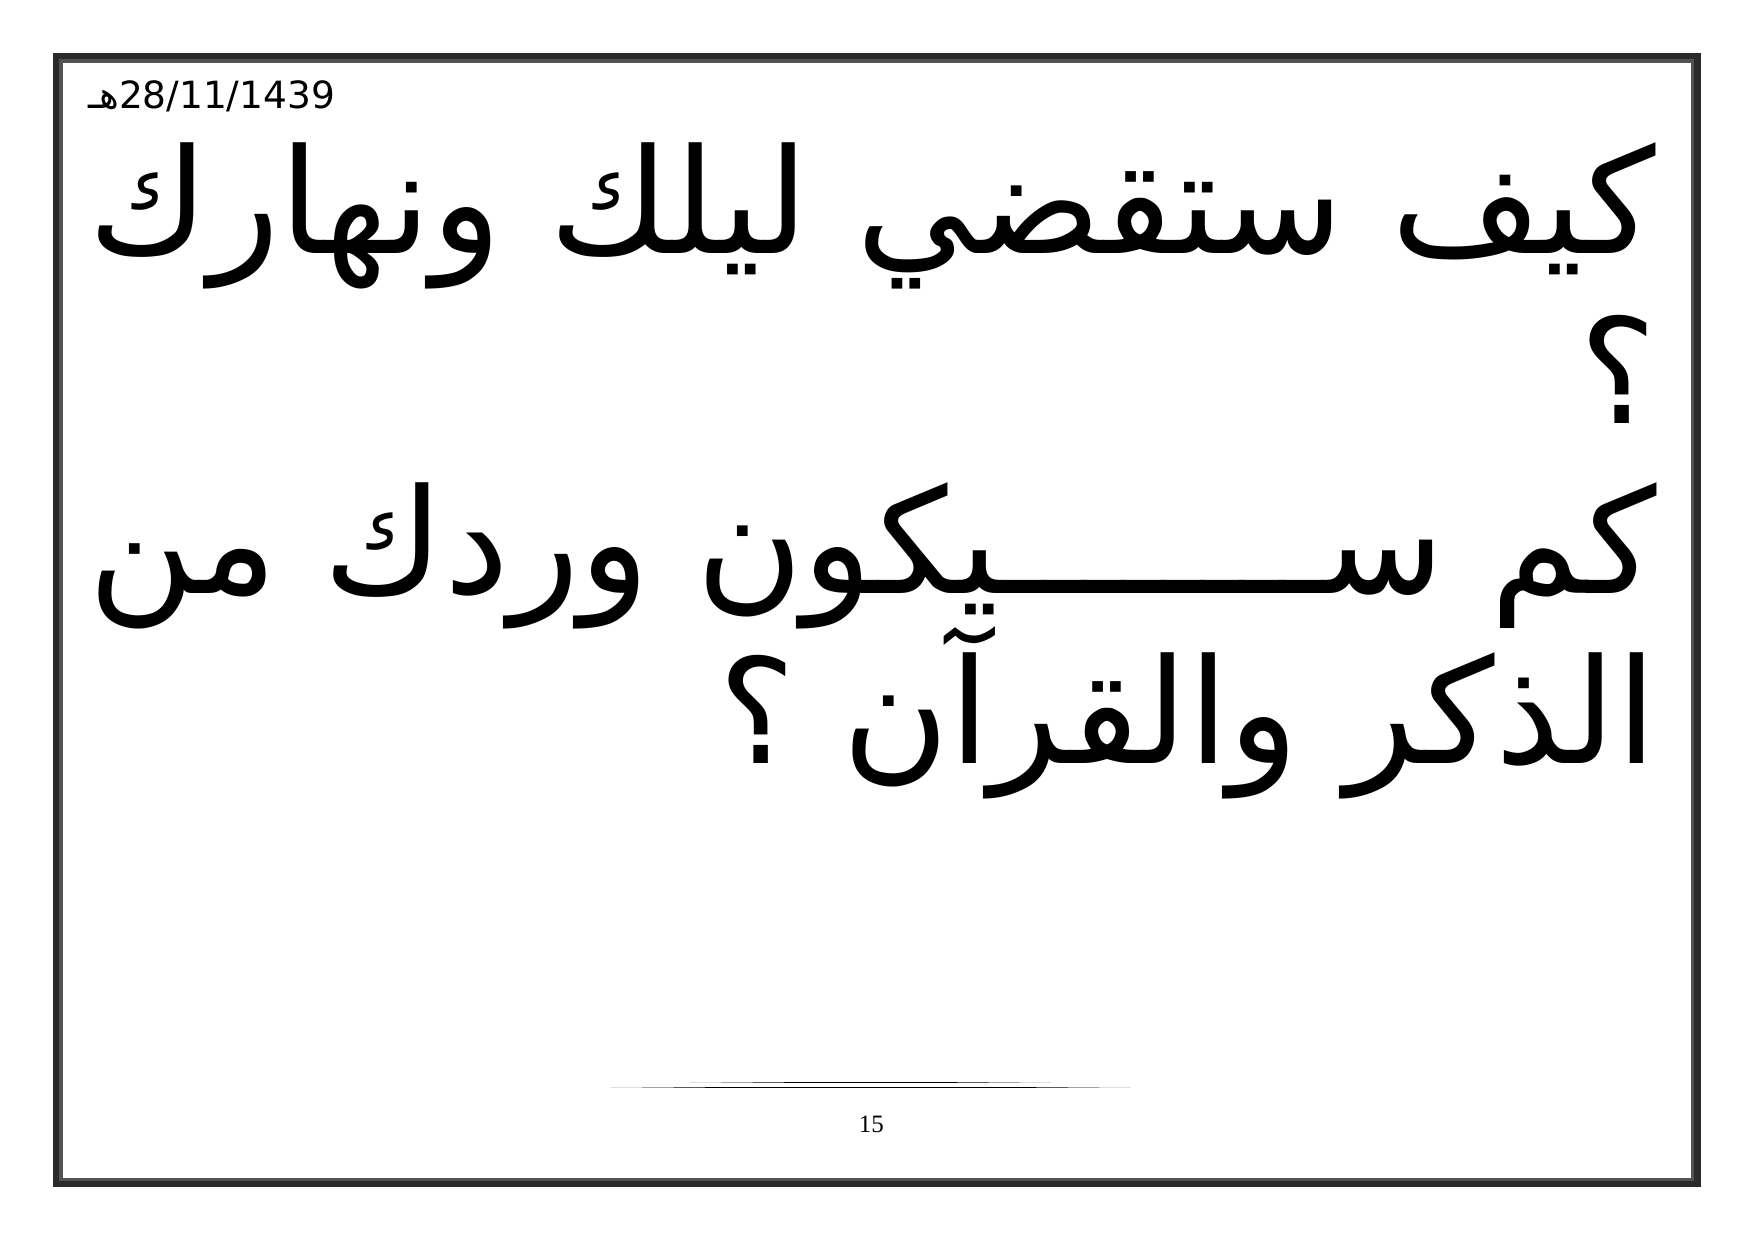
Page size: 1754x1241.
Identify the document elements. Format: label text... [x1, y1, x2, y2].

text كيف ستقضي ليلك ونهارك ؟ [89, 118, 1657, 458]
text كم سيكون وردك من الذكر والقرآن ؟ [89, 458, 1657, 797]
